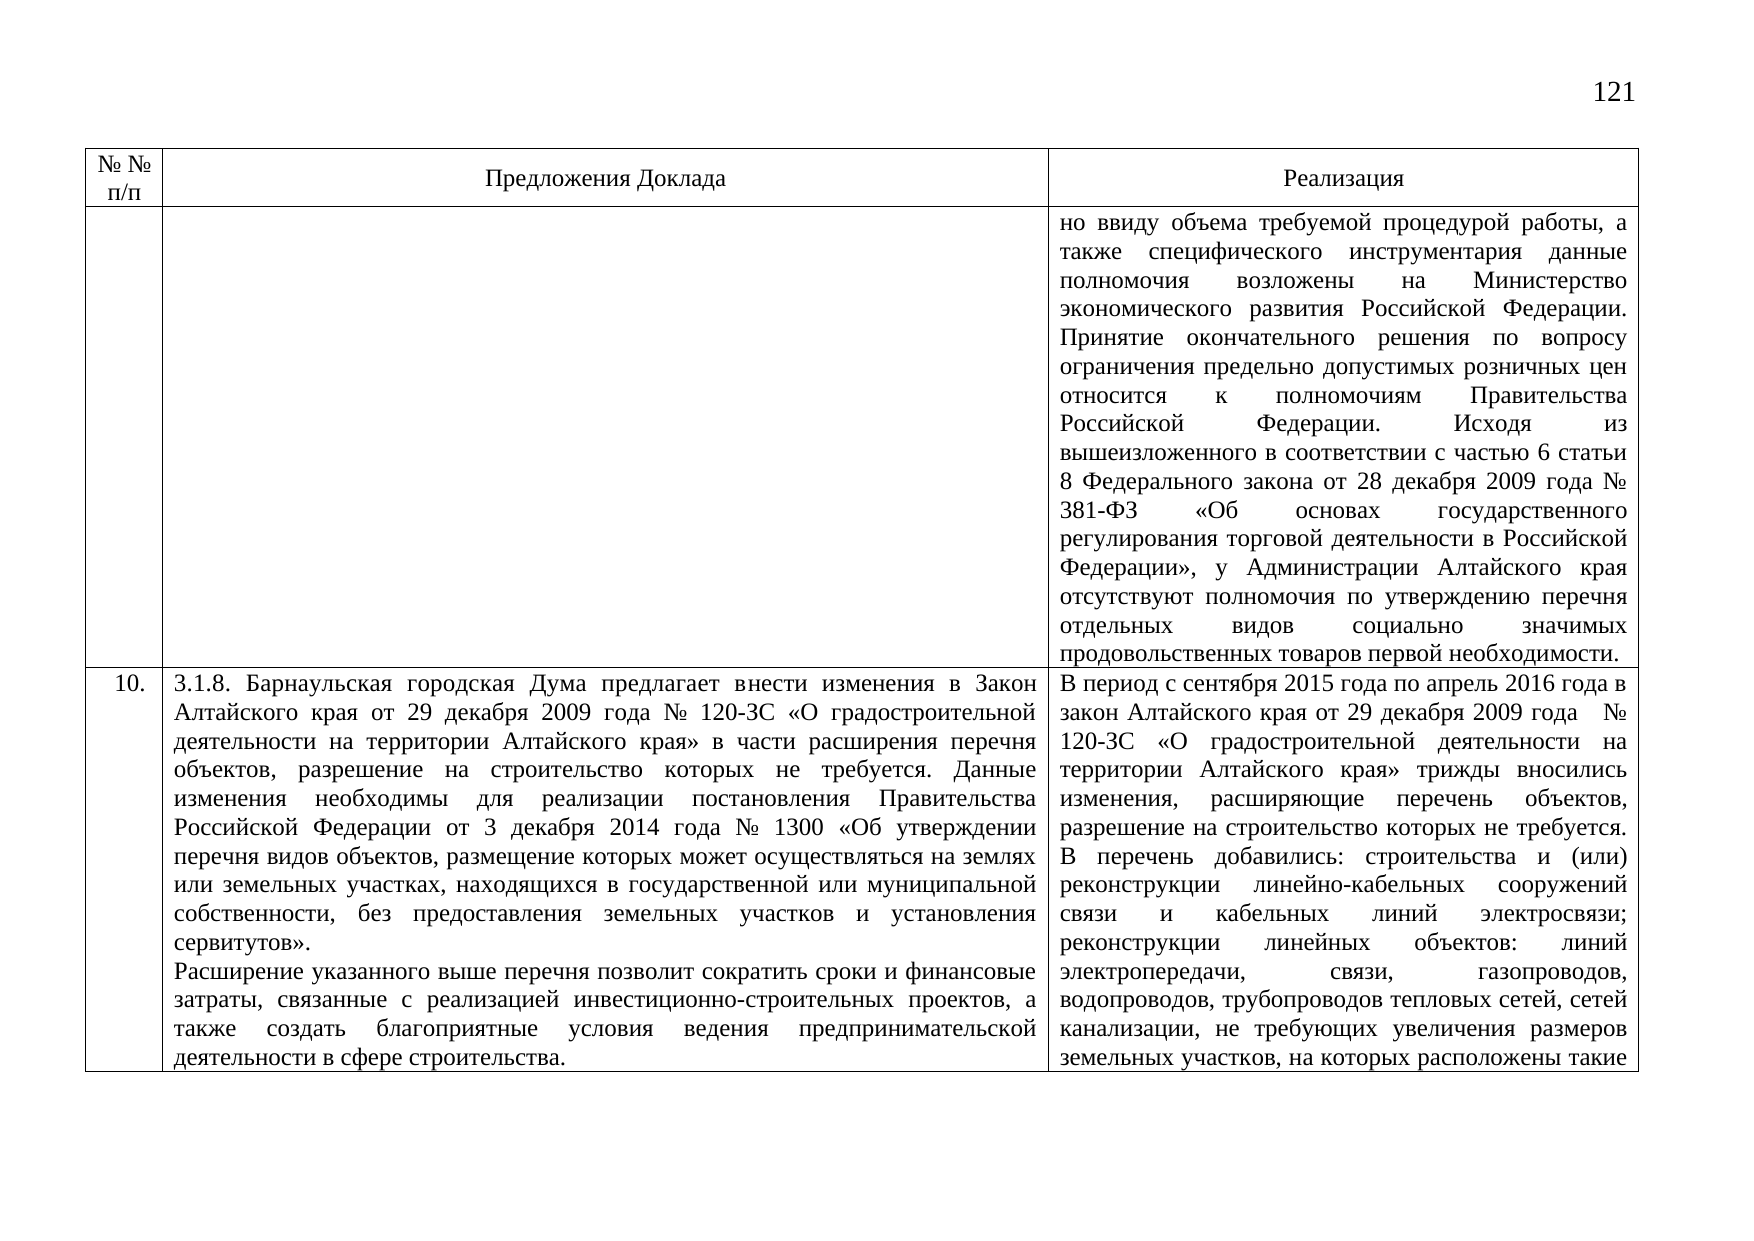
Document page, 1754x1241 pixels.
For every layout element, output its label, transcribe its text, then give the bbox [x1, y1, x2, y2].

table_cell [86, 668, 162, 1071]
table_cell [1049, 207, 1638, 667]
table_header Предложения Доклада [163, 149, 1048, 206]
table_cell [163, 207, 1048, 667]
table_header № № п/п [86, 149, 162, 206]
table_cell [1049, 668, 1638, 1071]
table_cell 9 [86, 207, 162, 667]
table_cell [163, 668, 1048, 1071]
table_header Реализация [1049, 149, 1638, 206]
